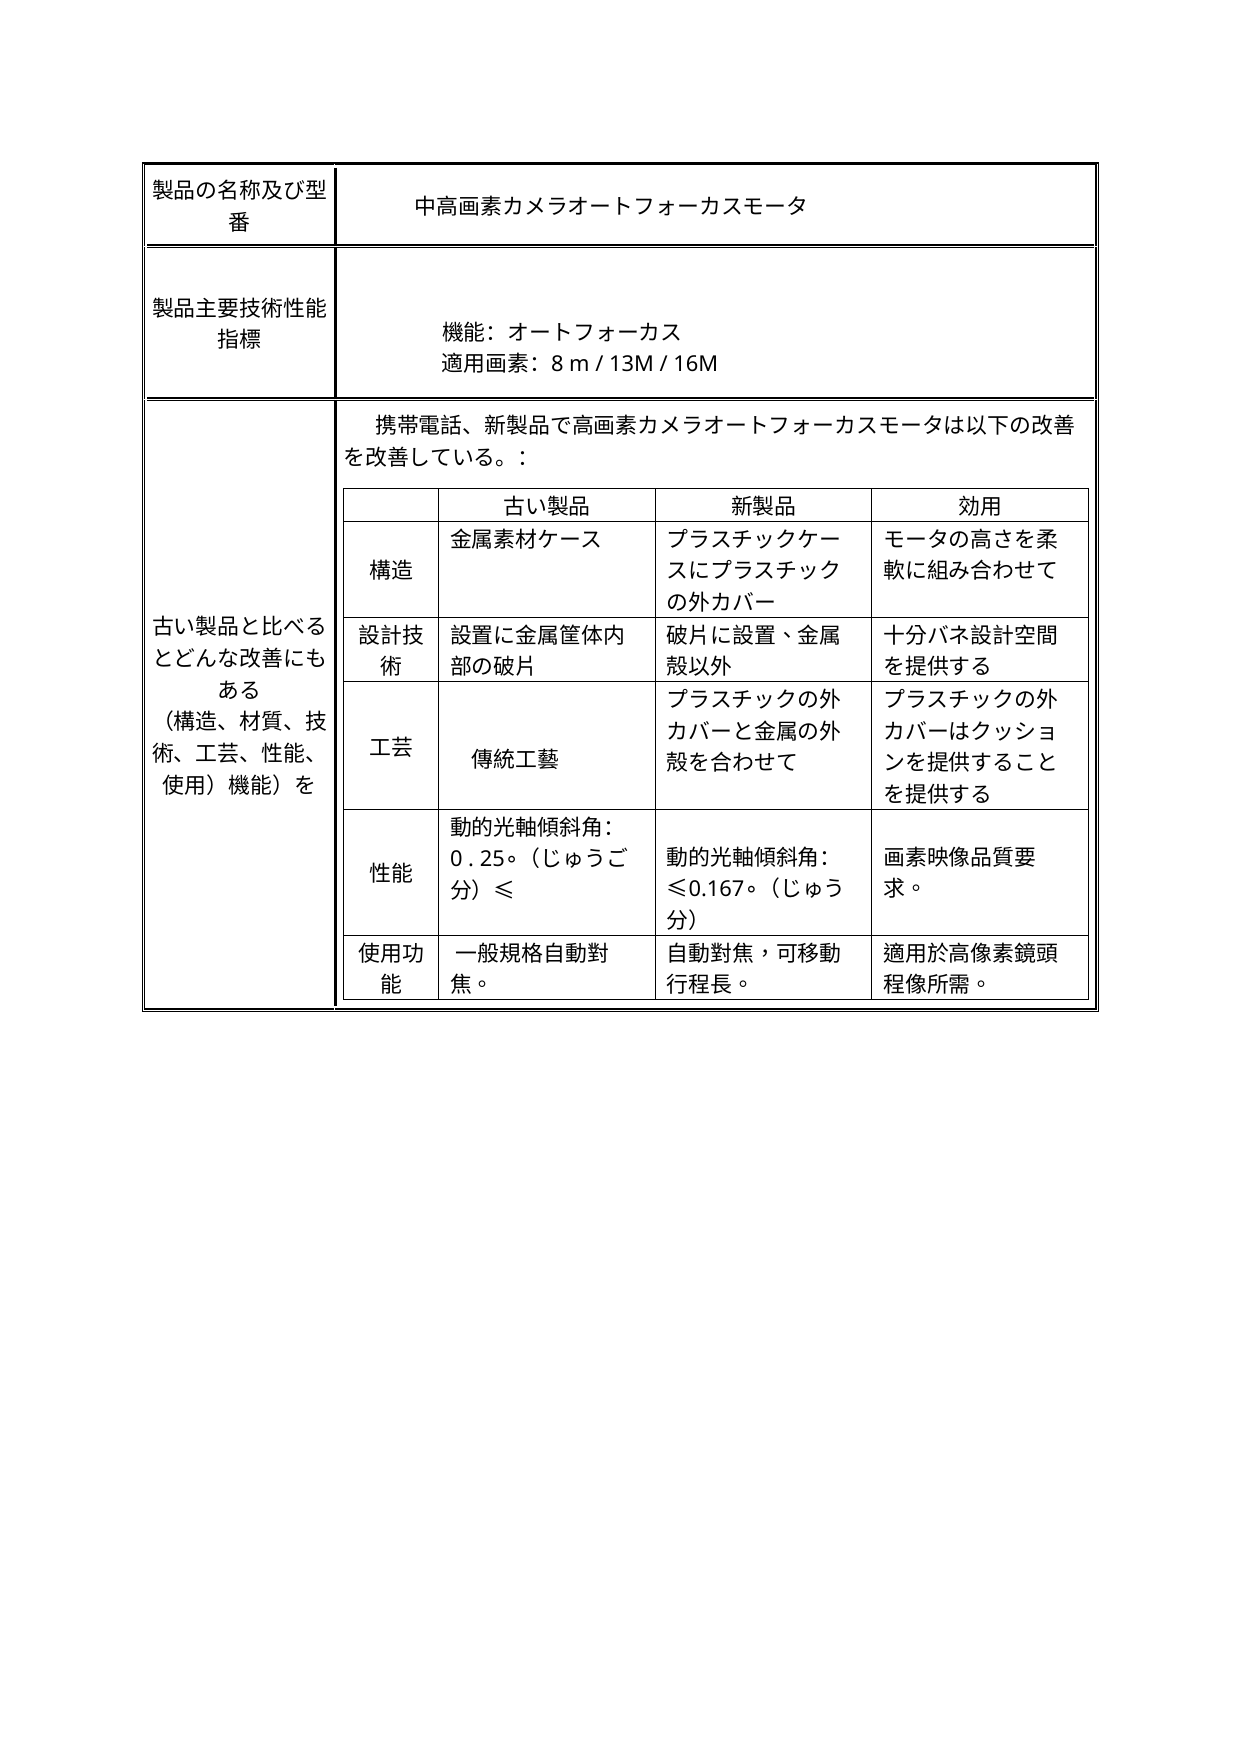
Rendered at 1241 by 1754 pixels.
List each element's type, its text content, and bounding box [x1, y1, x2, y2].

table_cell 携帯電話、新製品で高画素カメラオートフォーカスモータは以下の改善を改善している。： [335, 397, 1096, 1008]
table_cell 製品主要技術性能指標 [145, 244, 334, 397]
table_header 製品の名称及び型番 [145, 164, 335, 244]
table_cell 古い製品と比べるとどんな改善にもある （構造、材質、技術、工芸、性能、使用）機能）を [145, 397, 335, 1008]
table_cell 機能：オートフォーカス 適用画素：8 m / 13M / 16M [337, 244, 1096, 397]
table_header 中高画素カメラオートフォーカスモータ [335, 165, 1095, 244]
